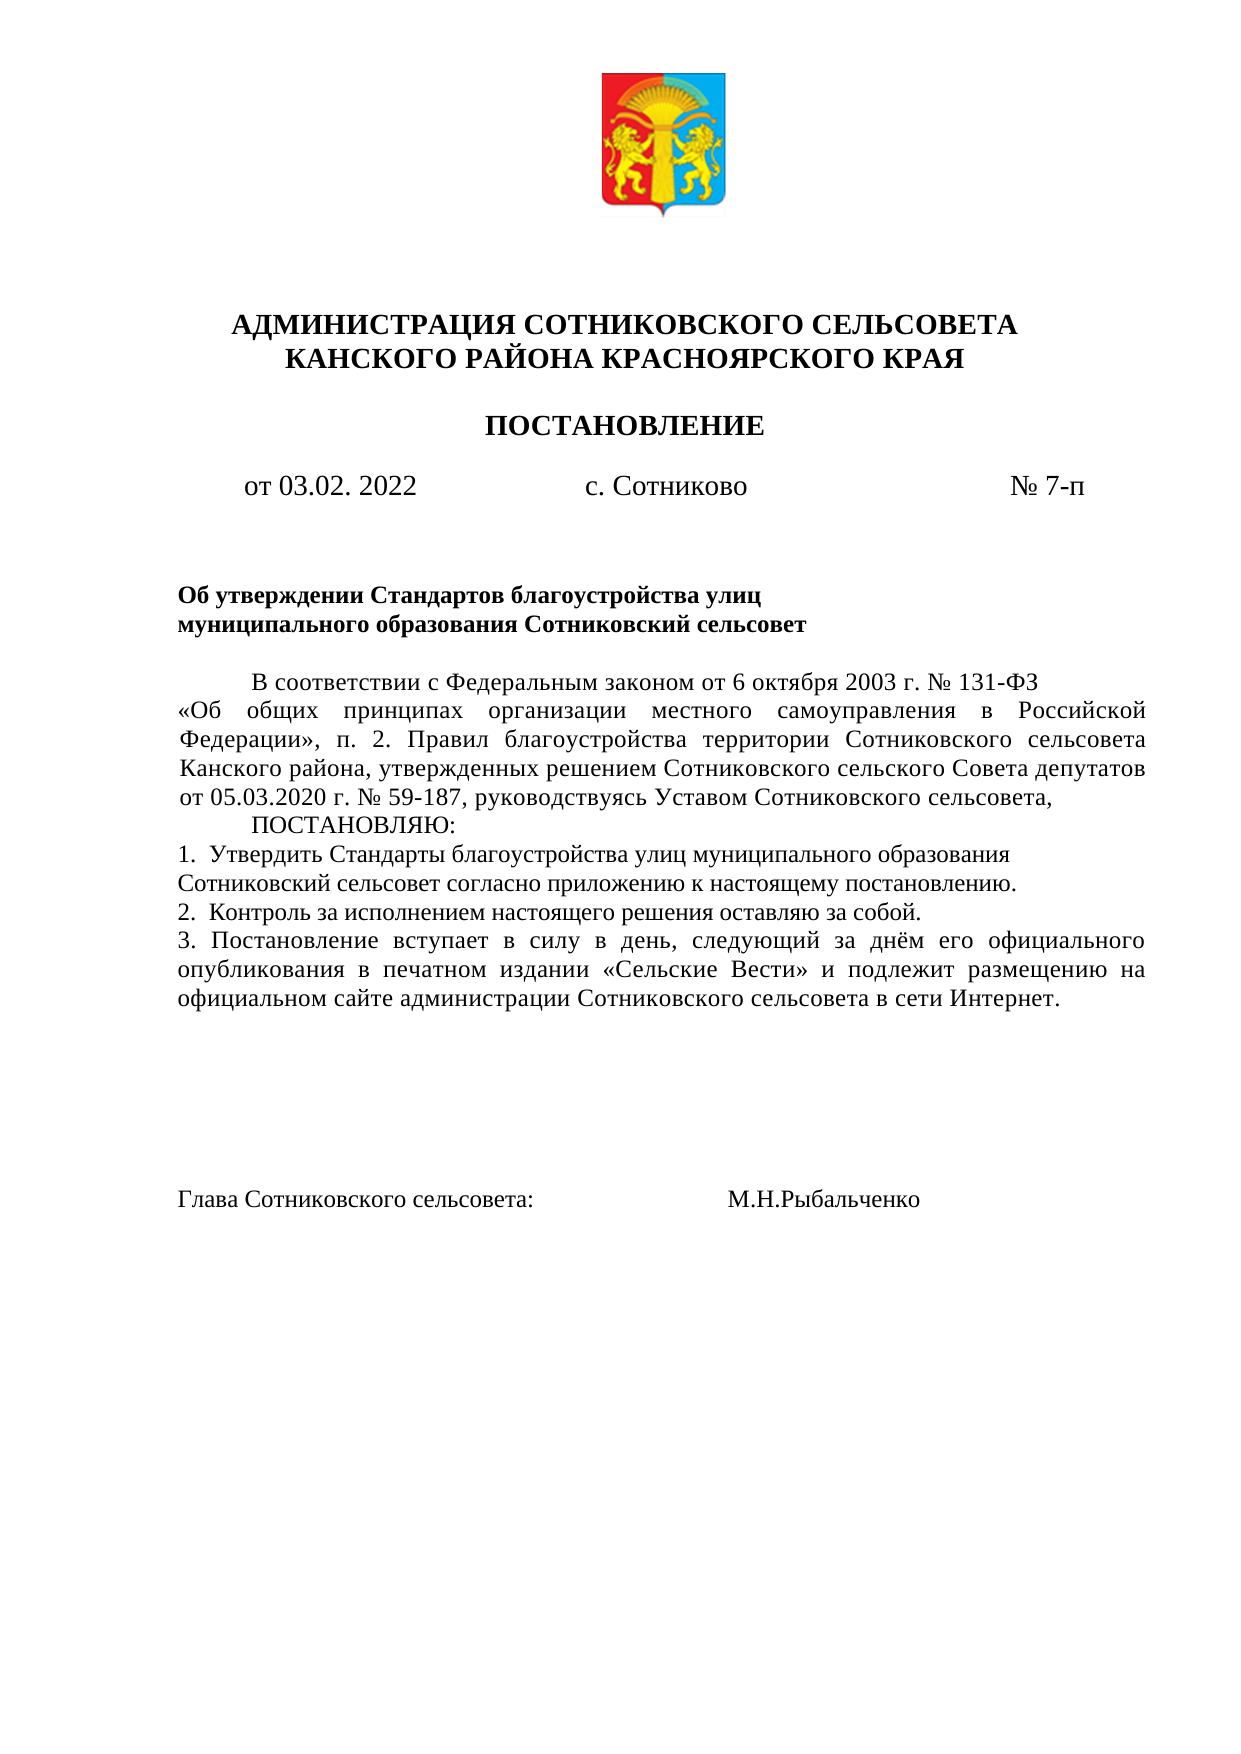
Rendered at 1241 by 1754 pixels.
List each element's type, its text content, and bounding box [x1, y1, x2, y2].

text 2. Контроль за исполнением настоящего решения оставляю за собой. [177, 897, 1152, 926]
text В соответствии с Федеральным законом от 6 октября 2003 г. № 131-ФЗ [179, 667, 1147, 696]
text муниципального образования Сотниковский сельсовет [177, 609, 1152, 638]
text от 03.02. 2022 с. Сотниково № 7-п [177, 468, 1152, 502]
text 1. Утвердить Стандарты благоустройства улиц муниципального образования Сотниковский сельсовет согласно приложению к настоящему постановлению. [177, 839, 1152, 897]
text Глава Сотниковского сельсовета: М.Н.Рыбальченко [177, 1184, 1152, 1213]
text 3. Постановление вступает в силу в день, следующий за днём его официального опубликования в печатном издании «Сельские Вести» и подлежит размещению на официальном сайте администрации Сотниковского сельсовета в сети Интернет. [177, 926, 1147, 1012]
text ПОСТАНОВЛЯЮ: [177, 811, 1152, 839]
picture [601, 73, 727, 219]
text АДМИНИСТРАЦИЯ СОТНИКОВСКОГО СЕЛЬСОВЕТА [177, 307, 1072, 341]
text Об утверждении Стандартов благоустройства улиц [177, 581, 1152, 609]
text «Об общих принципах организации местного самоуправления в Российской Федерации», п. 2. Правил благоустройства территории Сотниковского сельсовета Канского района, утвержденных решением Сотниковского сельского Совета депутатов от 05.03.2020 г. № 59-187, руководствуясь Уставом Сотниковского сельсовета, [177, 696, 1147, 811]
text ПОСТАНОВЛЕНИЕ [177, 408, 1072, 442]
text КАНСКОГО РАЙОНА КРАСНОЯРСКОГО КРАЯ [177, 341, 1072, 374]
